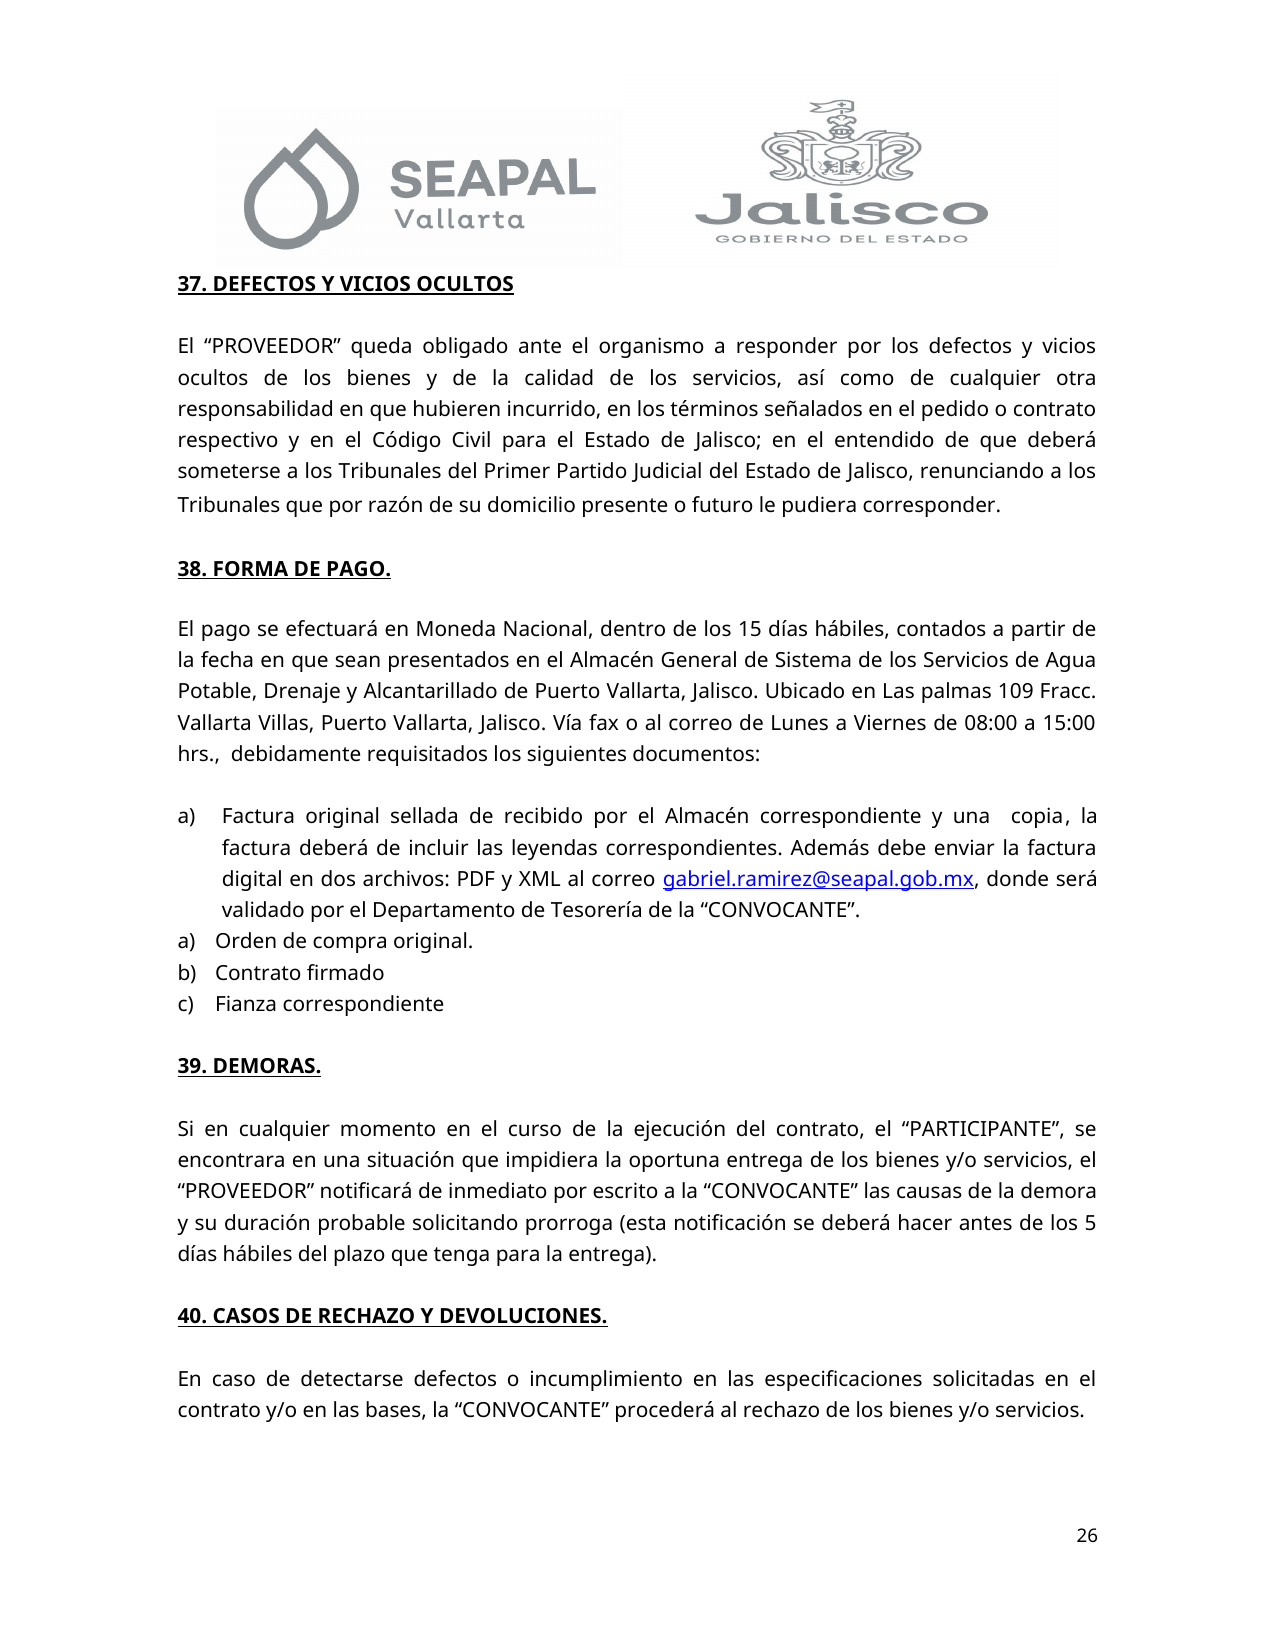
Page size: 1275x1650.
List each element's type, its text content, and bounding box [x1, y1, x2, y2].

list Orden de compra original. [177, 926, 1098, 955]
list Fianza correspondiente [177, 989, 1098, 1017]
text El pago se efectuará en Moneda Nacional, dentro de los 15 días hábiles, contados a partir de la fecha en que sean presentados en el Almacén General de Sistema de los Servicios de Agua Potable, Drenaje y Alcantarillado de Puerto Vallarta, Jalisco. Ubicado en Las palmas 109 Fracc. Vallarta Villas, Puerto Vallarta, Jalisco. Vía fax o al correo de Lunes a Viernes de 08:00 a 15:00 hrs., debidamente requisitados los siguientes documentos: [177, 614, 1098, 767]
text Si en cualquier momento en el curso de la ejecución del contrato, el “PARTICIPANTE”, se encontrara en una situación que impidiera la oportuna entrega de los bienes y/o servicios, el “PROVEEDOR” notificará de inmediato por escrito a la “CONVOCANTE” las causas de la demora y su duración probable solicitando prorroga (esta notificación se deberá hacer antes de los 5 días hábiles del plazo que tenga para la entrega). [177, 1114, 1098, 1267]
text 38. FORMA DE PAGO. [177, 554, 1098, 582]
list Factura original sellada de recibido por el Almacén correspondiente y una copia, la factura deberá de incluir las leyendas correspondientes. Además debe enviar la factura digital en dos archivos: PDF y XML al correo gabriel.ramirez@seapal.gob.mx, donde será validado por el Departamento de Tesorería de la “CONVOCANTE”. [177, 801, 1098, 924]
text 37. DEFECTOS Y VICIOS OCULTOS [177, 269, 1098, 297]
text 39. DEMORAS. [177, 1051, 1098, 1080]
text En caso de detectarse defectos o incumplimiento en las especificaciones solicitadas en el contrato y/o en las bases, la “CONVOCANTE” procederá al rechazo de los bienes y/o servicios. [177, 1364, 1098, 1424]
list Contrato firmado [177, 958, 1098, 986]
subtitle El “PROVEEDOR” queda obligado ante el organismo a responder por los defectos y vicios ocultos de los bienes y de la calidad de los servicios, así como de cualquier otra responsabilidad en que hubieren incurrido, en los términos señalados en el pedido o contrato respectivo y en el Código Civil para el Estado de Jalisco; en el entendido de que deberá someterse a los Tribunales del Primer Partido Judicial del Estado de Jalisco, renunciando a los Tribunales que por razón de su domicilio presente o futuro le pudiera corresponder. [177, 332, 1098, 519]
picture [215, 73, 1060, 269]
text 40. CASOS DE RECHAZO Y DEVOLUCIONES. [177, 1301, 1098, 1330]
